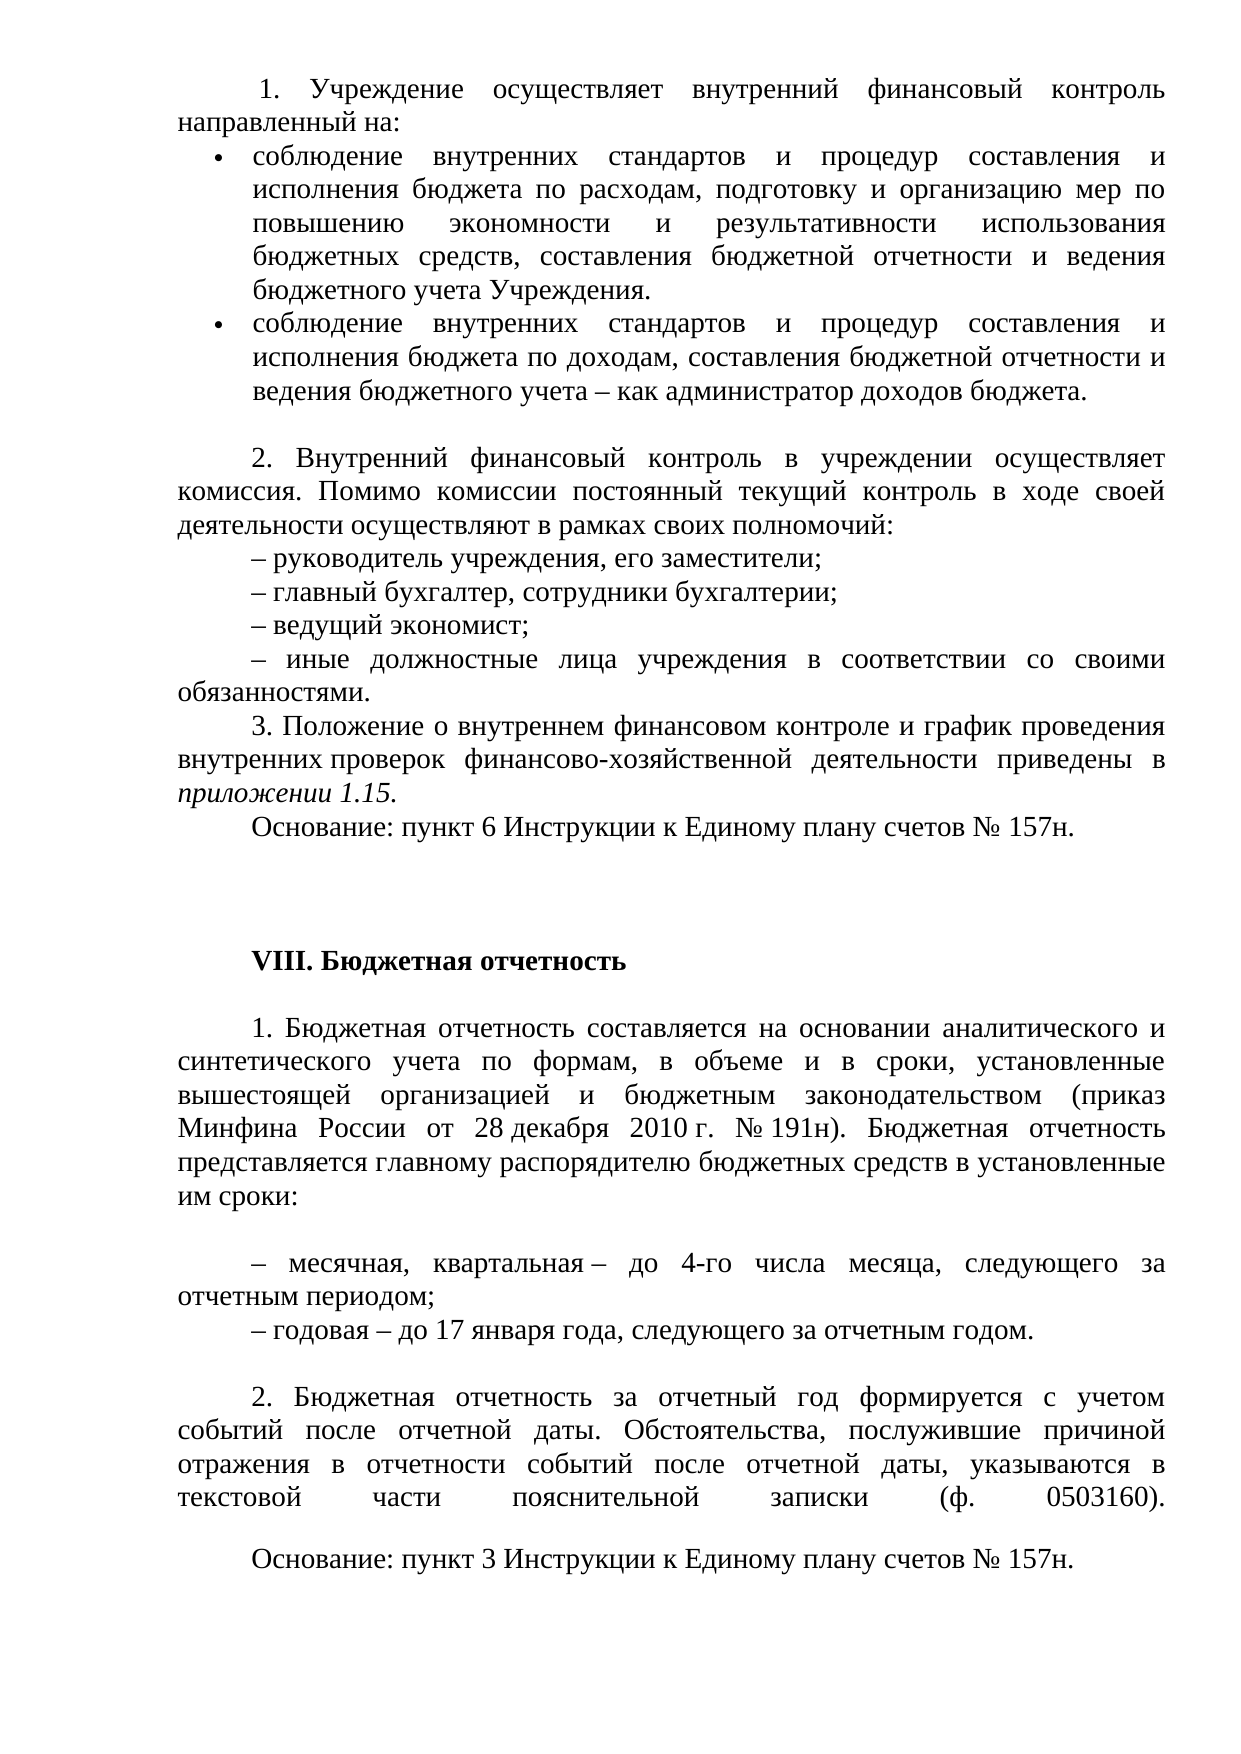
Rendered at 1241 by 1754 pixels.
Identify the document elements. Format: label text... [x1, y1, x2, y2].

text 2. Внутренний финансовый контроль в учреждении осуществляет комиссия. Помимо комиссии постоянный текущий контроль в ходе своей деятельности осуществляют в рамках своих полномочий: [177, 440, 1166, 540]
list соблюдение внутренних стандартов и процедур составления и исполнения бюджета по доходам, составления бюджетной отчетности и ведения бюджетного учета – как администратор доходов бюджета. [215, 306, 1166, 406]
text – месячная, квартальная – до 4-го числа месяца, следующего за отчетным периодом; [177, 1245, 1166, 1312]
text 1. Учреждение осуществляет внутренний финансовый контроль направленный на: [177, 71, 1166, 138]
text 2. Бюджетная отчетность за отчетный год формируется с учетом событий после отчетной даты. Обстоятельства, послужившие причиной отражения в отчетности событий после отчетной даты, указываются в текстовой части пояснительной записки (ф. 0503160). [177, 1379, 1166, 1541]
text 1. Бюджетная отчетность составляется на основании аналитического и синтетического учета по формам, в объеме и в сроки, установленные вышестоящей организацией и бюджетным законодательством (приказ Минфина России от 28 декабря 2010 г. № 191н). Бюджетная отчетность представляется главному распорядителю бюджетных средств в установленные им сроки: [177, 1010, 1166, 1211]
text – годовая – до 17 января года, следующего за отчетным годом. [177, 1312, 1166, 1345]
text – ведущий экономист; [177, 607, 1166, 641]
text VIII. Бюджетная отчетность [177, 943, 1166, 976]
text – руководитель учреждения, его заместители; [177, 540, 1166, 574]
text 3. Положение о внутреннем финансовом контроле и график проведения внутренних проверок финансово-хозяйственной деятельности приведены в приложении 1.15. [177, 708, 1166, 809]
text – иные должностные лица учреждения в соответствии со своими обязанностями. [177, 641, 1166, 708]
text Основание: пункт 3 Инструкции к Единому плану счетов № 157н. [177, 1541, 1166, 1575]
text – главный бухгалтер, сотрудники бухгалтерии; [177, 574, 1166, 607]
list соблюдение внутренних стандартов и процедур составления и исполнения бюджета по расходам, подготовку и организацию мер по повышению экономности и результативности использования бюджетных средств, составления бюджетной отчетности и ведения бюджетного учета Учреждения. [215, 138, 1166, 306]
text Основание: пункт 6 Инструкции к Единому плану счетов № 157н. [177, 809, 1166, 842]
